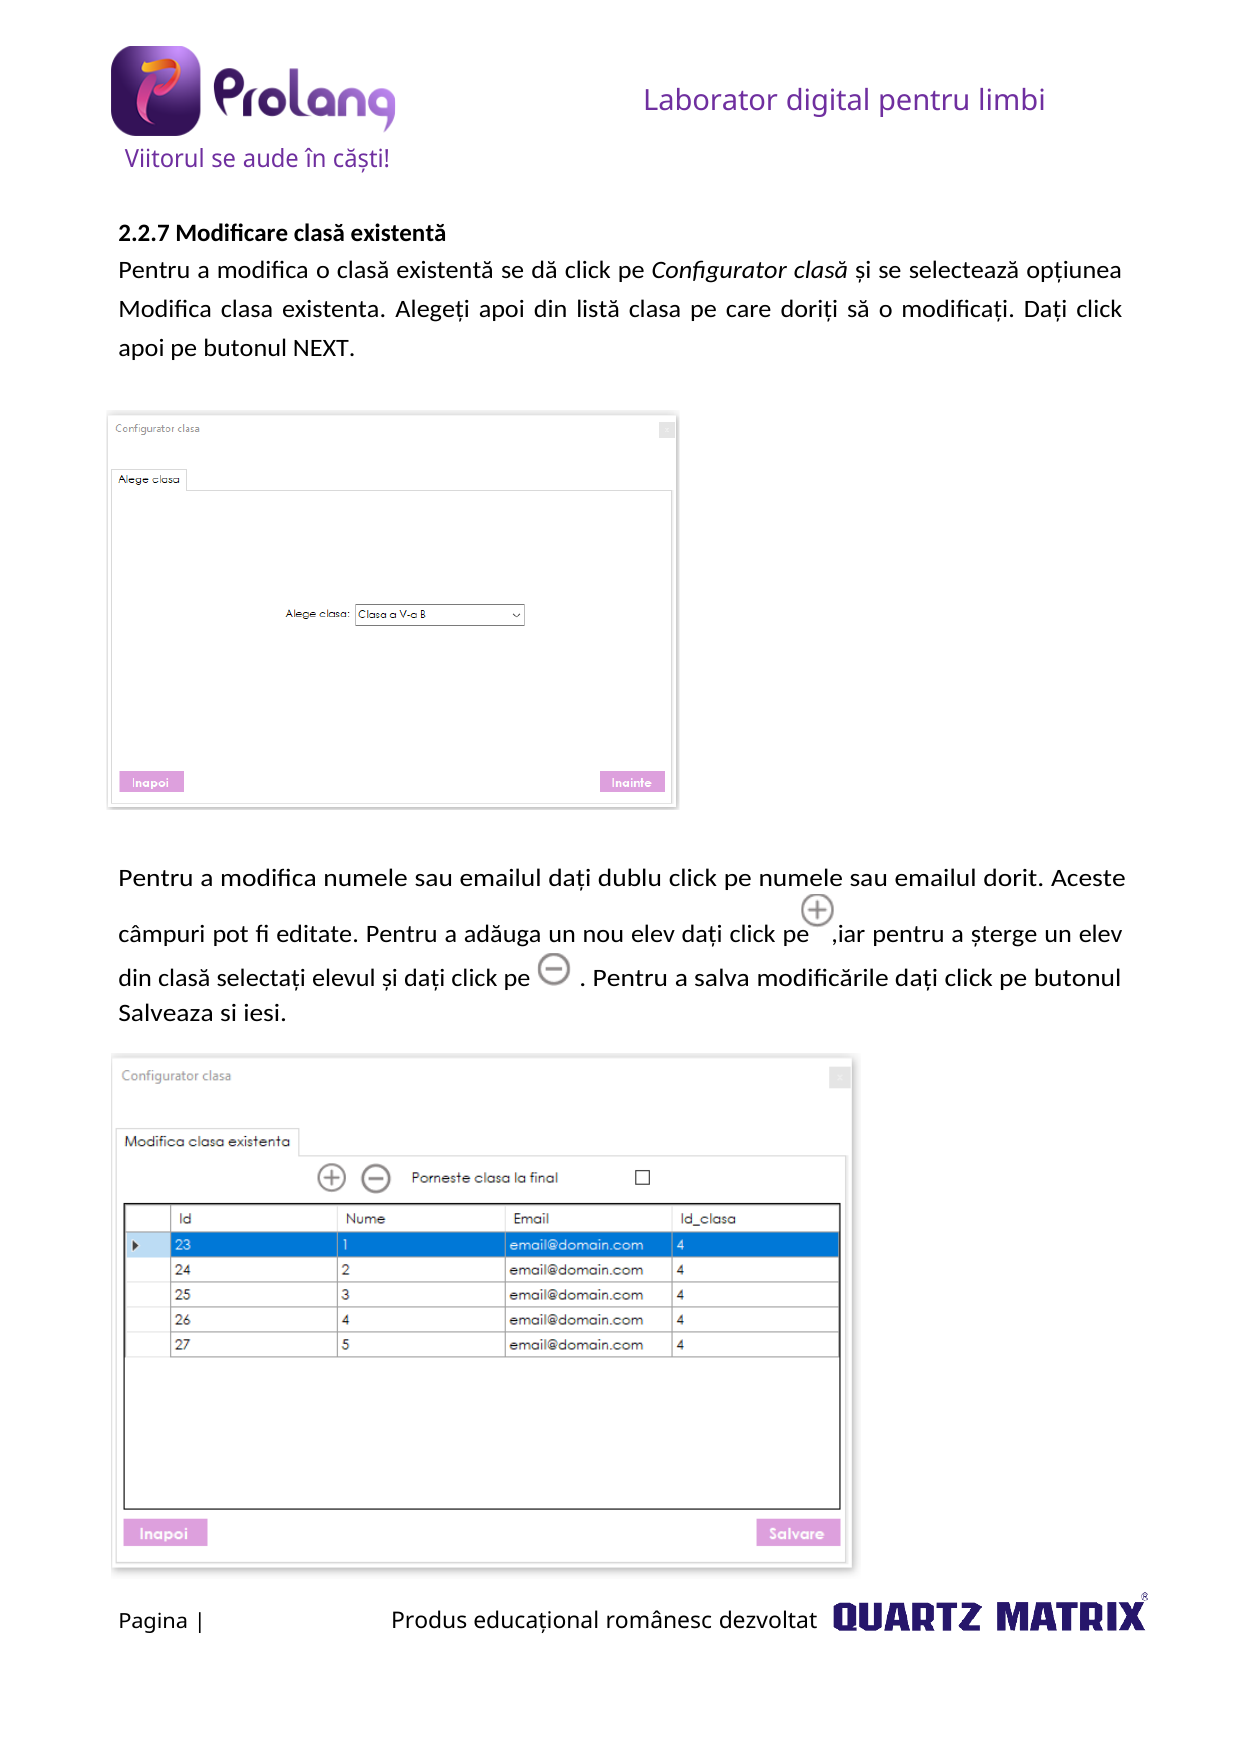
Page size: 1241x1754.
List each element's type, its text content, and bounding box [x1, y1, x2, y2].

text Pentru a modifica numele sau emailul dați dublu click pe numele sau emailul dorit. Aceste [118, 862, 1161, 893]
picture [106, 410, 680, 810]
picture [537, 953, 571, 986]
subtitle 2.2.7 Modificare clasă existentă [118, 217, 1161, 247]
text Pentru a modifica o clasă existentă se dă click pe Configurator clasă și se selectează opțiunea Modifica clasa existenta. Alegeți apoi din listă clasa pe care doriți să o modificați. Dați click apoi pe butonul NEXT. [118, 254, 1122, 363]
text câmpuri pot fi editate. Pentru a adăuga un nou elev dați click pe ,iar pentru a șterge un elev din clasă selectați elevul și dați click pe . Pentru a salva modificările dați click pe butonul Salveaza si iesi. [118, 918, 1122, 1027]
picture [111, 46, 396, 136]
picture [833, 1592, 1148, 1631]
picture [801, 894, 834, 918]
picture [111, 1053, 861, 1579]
